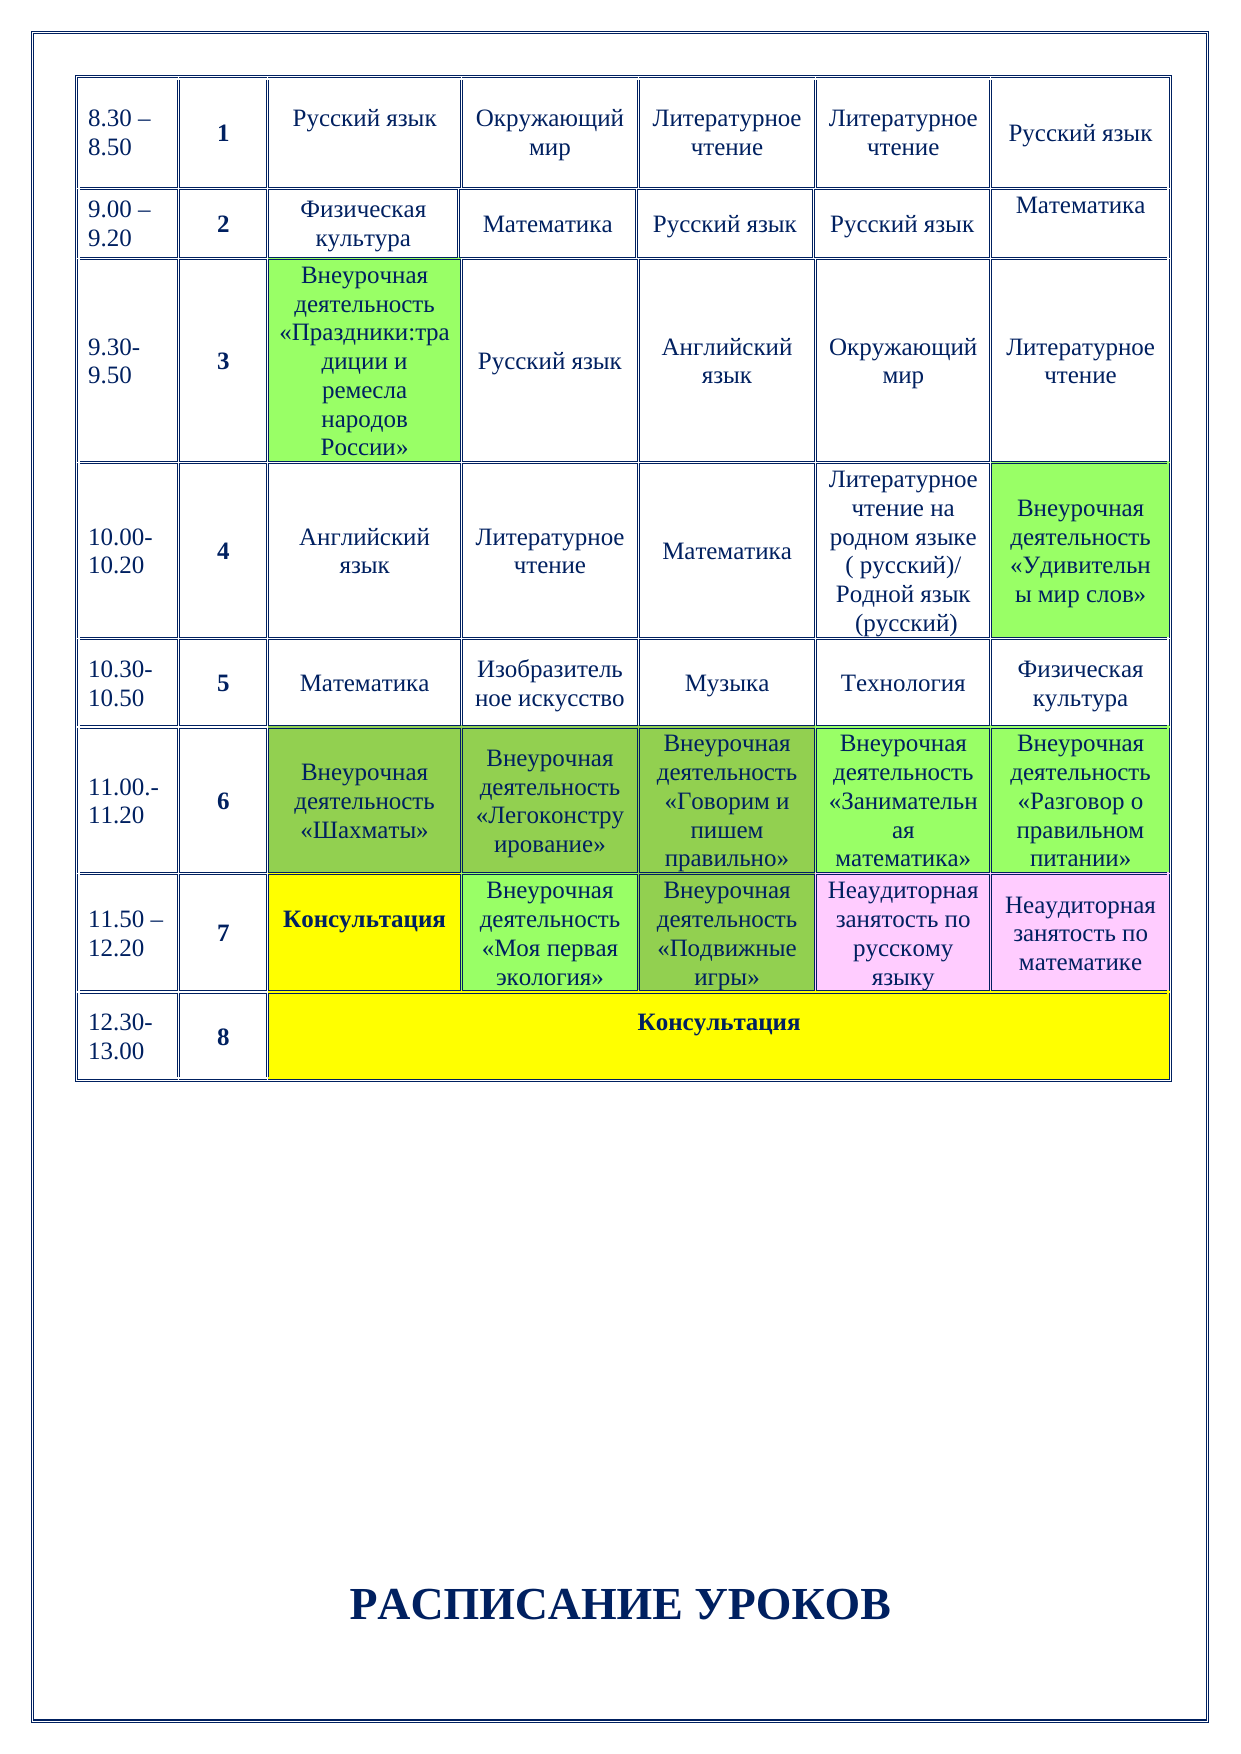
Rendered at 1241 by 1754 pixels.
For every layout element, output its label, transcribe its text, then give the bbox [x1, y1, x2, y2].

table_cell Русский язык [815, 190, 989, 257]
table_cell 6 [180, 729, 266, 872]
table_cell Литературное чтение [463, 464, 637, 637]
table_cell Консультация [269, 875, 460, 990]
table_cell Литературное чтение [638, 78, 815, 187]
table_cell Неаудиторная занятость по русскому языку [817, 875, 989, 990]
table_cell Внеурочная деятельность «Моя первая экология» [463, 875, 637, 990]
table_cell 9.00 – 9.20 [78, 187, 177, 257]
table_cell Внеурочная деятельность «Легоконструирование» [463, 729, 637, 872]
table_cell Технология [817, 640, 989, 725]
table_cell 5 [180, 640, 266, 725]
table_cell 4 [180, 464, 266, 637]
table_cell Изобразительное искусство [463, 640, 637, 725]
table_cell 10.00-10.20 [77, 461, 178, 637]
table_cell Внеурочная деятельность «Праздники:традиции и ремесла народов России» [269, 260, 460, 461]
table_cell Математика [992, 187, 1169, 257]
table_cell Математика [269, 640, 460, 725]
table_cell 12.30-13.00 [77, 990, 178, 1079]
table_cell Русский язык [268, 78, 461, 187]
table_cell Литературное чтение на родном языке ( русский)/ Родной язык (русский) [817, 464, 989, 637]
text РАСПИСАНИЕ УРОКОВ [75, 1576, 1165, 1629]
table_cell Литературное чтение [815, 76, 991, 187]
table_cell Внеурочная деятельность «Говорим и пишем правильно» [640, 729, 814, 872]
table_cell 2 [180, 190, 266, 257]
table_cell Русский язык [991, 78, 1169, 187]
table_cell Математика [460, 190, 635, 257]
table_cell 9.30-9.50 [78, 257, 177, 461]
table_cell 11.00.-11.20 [77, 725, 178, 872]
table_cell 11.50 – 12.20 [77, 872, 178, 990]
table_cell Окружающий мир [461, 78, 638, 187]
table_cell Внеурочная деятельность «Занимательная математика» [817, 729, 989, 872]
table_cell Консультация [268, 990, 1170, 1079]
table_cell Русский язык [463, 260, 637, 461]
table_cell Физическая культура [992, 637, 1169, 725]
table_cell 3 [180, 260, 266, 461]
table_cell 10.30-10.50 [78, 637, 177, 725]
table_cell Английский язык [269, 464, 460, 637]
table_cell Внеурочная деятельность «Подвижные игры» [640, 875, 814, 990]
table_cell 8.30 –8.50 [78, 78, 178, 187]
table_cell Физическая культура [269, 190, 457, 257]
table_cell Математика [640, 464, 814, 637]
table_cell 7 [180, 875, 266, 990]
table_cell Литературное чтение [992, 257, 1169, 461]
table_cell 8 [178, 990, 268, 1079]
table_cell Русский язык [638, 190, 812, 257]
table_cell Внеурочная деятельность «Разговор о правильном питании» [991, 725, 1170, 872]
table_cell Внеурочная деятельность «Удивительны мир слов» [991, 461, 1170, 637]
table_cell Английский язык [640, 260, 814, 461]
table_cell Окружающий мир [817, 260, 989, 461]
table_cell Внеурочная деятельность «Шахматы» [269, 729, 460, 872]
table_cell Неаудиторная занятость по математике [991, 872, 1170, 990]
table_cell 1 [178, 76, 268, 187]
table_cell Музыка [640, 640, 814, 725]
